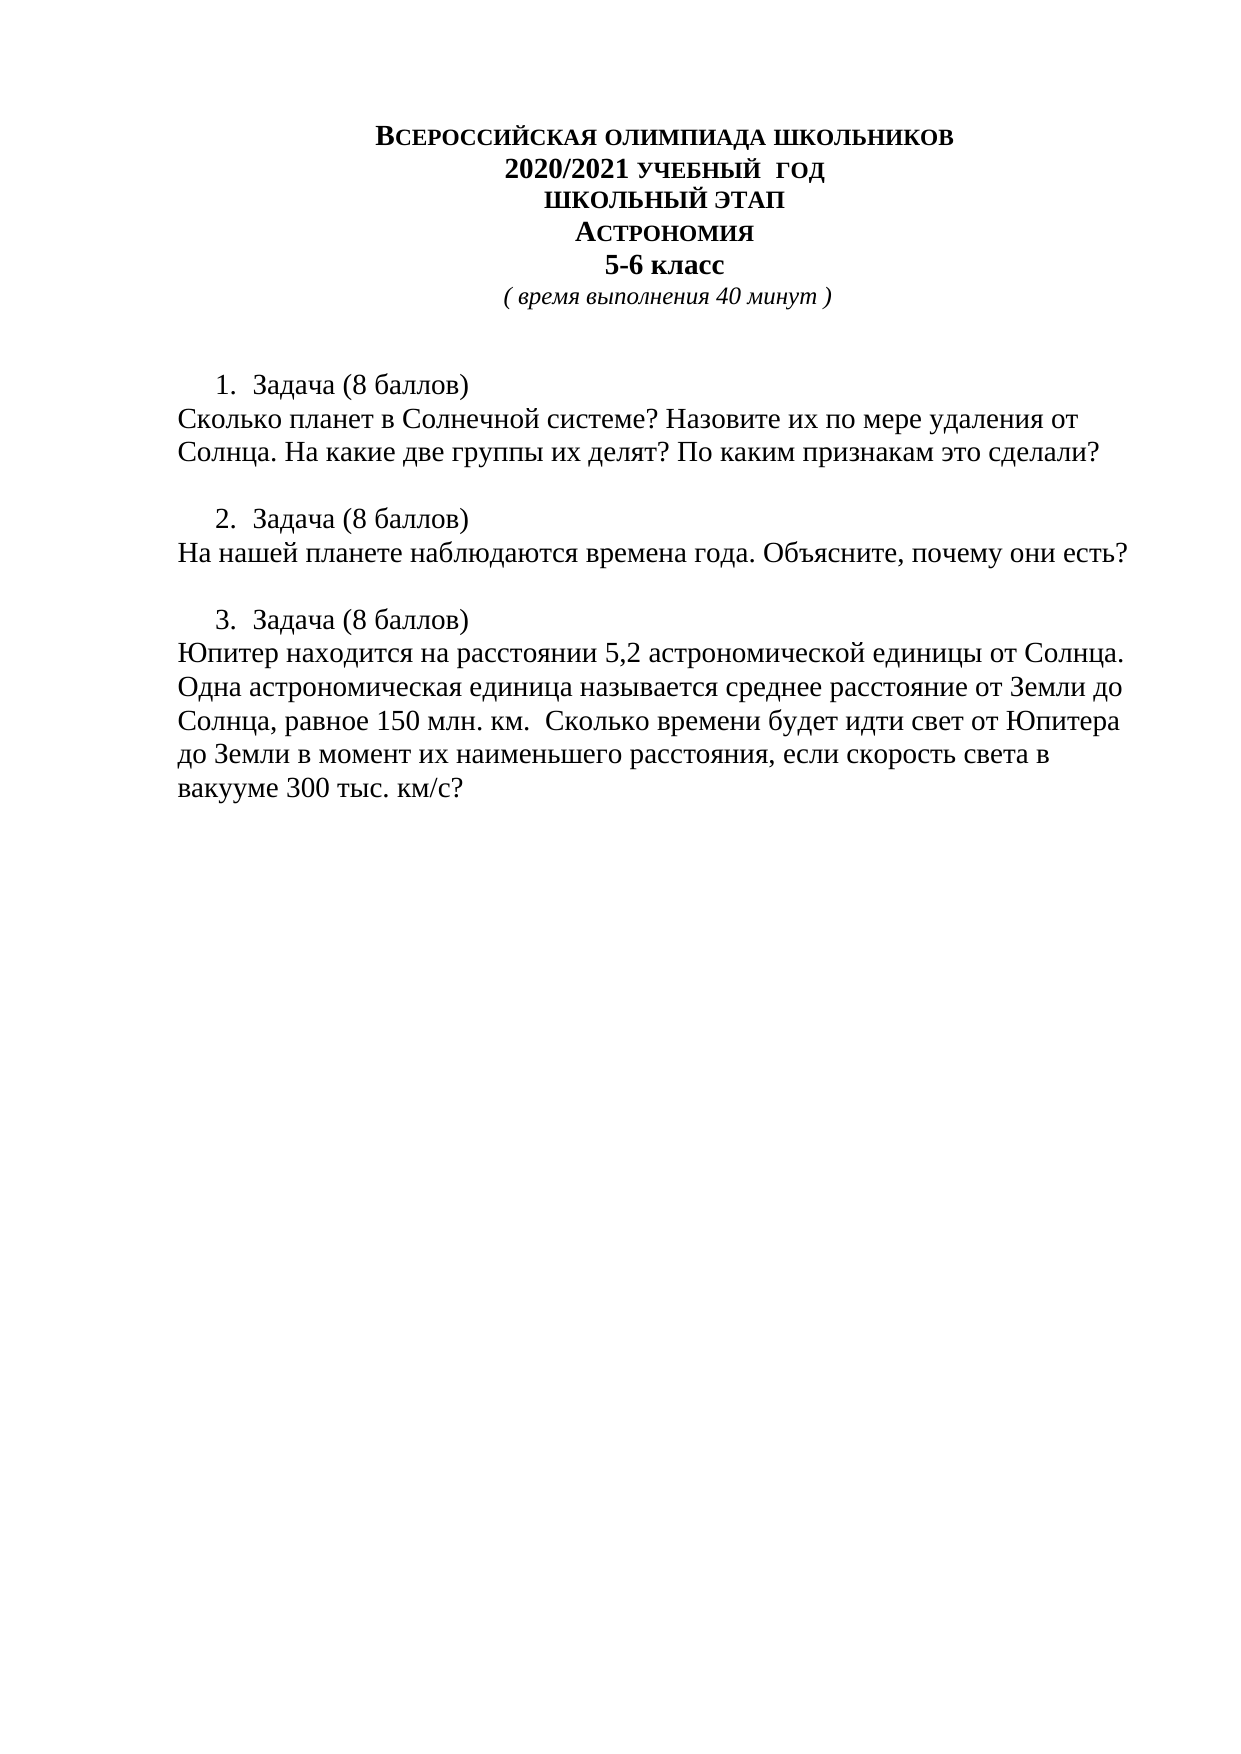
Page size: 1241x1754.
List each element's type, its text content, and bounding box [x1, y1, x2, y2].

list Задача (8 баллов) [215, 602, 1152, 636]
text ШКОЛЬНЫЙ ЭТАП [177, 185, 1152, 214]
text ( время выполнения 40 минут ) [177, 281, 1152, 310]
text 5-6 класс [177, 247, 1152, 281]
text Всероссийская олимпиада школьников [177, 118, 1152, 152]
text Сколько планет в Солнечной системе? Назовите их по мере удаления от Солнца. На какие две группы их делят? По каким признакам это сделали? [177, 401, 1152, 468]
text Астрономия [177, 214, 1152, 247]
text На нашей планете наблюдаются времена года. Объясните, почему они есть? [177, 535, 1152, 568]
text Юпитер находится на расстоянии 5,2 астрономической единицы от Солнца. Одна астрономическая единица называется среднее расстояние от Земли до Солнца, равное 150 млн. км. Сколько времени будет идти свет от Юпитера до Земли в момент их наименьшего расстояния, если скорость света в вакууме 300 тыс. км/с? [177, 636, 1152, 803]
list Задача (8 баллов) [215, 367, 1152, 401]
list Задача (8 баллов) [215, 501, 1152, 535]
text 2020/2021 учебный год [177, 152, 1152, 185]
